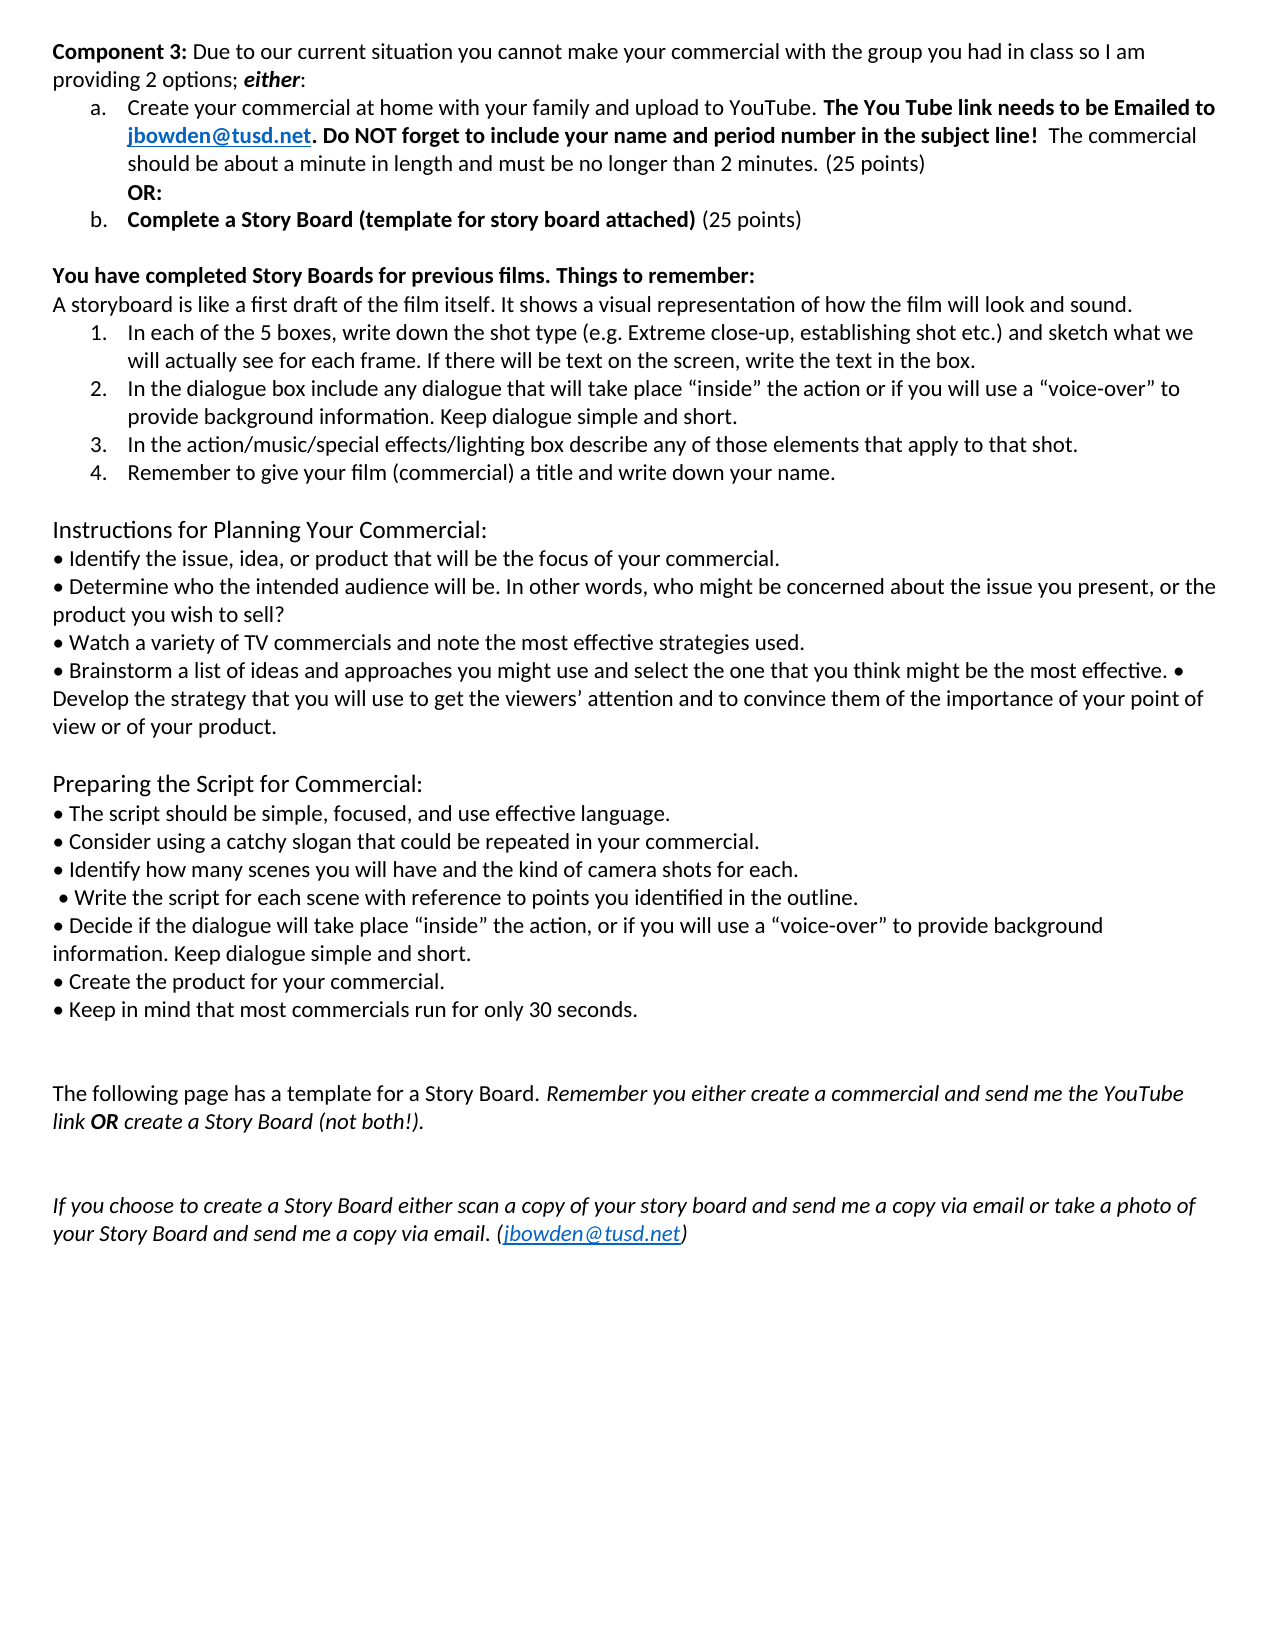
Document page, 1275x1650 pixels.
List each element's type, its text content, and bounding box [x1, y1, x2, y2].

text • Brainstorm a list of ideas and approaches you might use and select the one that you think might be the most effective. • Develop the strategy that you will use to get the viewers’ attention and to convince them of the importance of your point of view or of your product. [52, 656, 1222, 741]
text • Consider using a catchy slogan that could be repeated in your commercial. [52, 827, 1222, 855]
text • Identify how many scenes you will have and the kind of camera shots for each. [52, 855, 1222, 883]
text • Write the script for each scene with reference to points you identified in the outline. [52, 883, 1222, 911]
text • Keep in mind that most commercials run for only 30 seconds. [52, 995, 1222, 1023]
text You have completed Story Boards for previous films. Things to remember: [52, 262, 1222, 290]
text Preparing the Script for Commercial: [52, 768, 1222, 799]
text The following page has a template for a Story Board. Remember you either create a commercial and send me the YouTube link OR create a Story Board (not both!). [52, 1079, 1222, 1135]
list Complete a Story Board (template for story board attached) (25 points) [90, 206, 1222, 234]
list In the dialogue box include any dialogue that will take place “inside” the action or if you will use a “voice-over” to provide background information. Keep dialogue simple and short. [90, 374, 1222, 430]
text • The script should be simple, focused, and use effective language. [52, 799, 1222, 827]
text Component 3: Due to our current situation you cannot make your commercial with the group you had in class so I am providing 2 options; either: [52, 37, 1222, 93]
text • Identify the issue, idea, or product that will be the focus of your commercial. [52, 544, 1222, 572]
text • Watch a variety of TV commercials and note the most effective strategies used. [52, 628, 1222, 656]
text • Decide if the dialogue will take place “inside” the action, or if you will use a “voice-over” to provide background information. Keep dialogue simple and short. [52, 911, 1222, 967]
text A storyboard is like a first draft of the film itself. It shows a visual representation of how the film will look and sound. [52, 290, 1222, 318]
list In the action/music/special effects/lighting box describe any of those elements that apply to that shot. [90, 430, 1222, 458]
text Instructions for Planning Your Commercial: [52, 514, 1222, 544]
list Create your commercial at home with your family and upload to YouTube. The You Tube link needs to be Emailed to jbowden@tusd.net. Do NOT forget to include your name and period number in the subject line! The commercial should be about a minute in length and must be no longer than 2 minutes. (25 points) [90, 93, 1222, 178]
list OR: [127, 178, 1222, 206]
text • Determine who the intended audience will be. In other words, who might be concerned about the issue you present, or the product you wish to sell? [52, 572, 1222, 628]
text If you choose to create a Story Board either scan a copy of your story board and send me a copy via email or take a photo of your Story Board and send me a copy via email. (jbowden@tusd.net) [52, 1191, 1222, 1247]
list In each of the 5 boxes, write down the shot type (e.g. Extreme close-up, establishing shot etc.) and sketch what we will actually see for each frame. If there will be text on the screen, write the text in the box. [90, 318, 1222, 374]
text • Create the product for your commercial. [52, 967, 1222, 995]
list Remember to give your film (commercial) a title and write down your name. [90, 458, 1222, 486]
